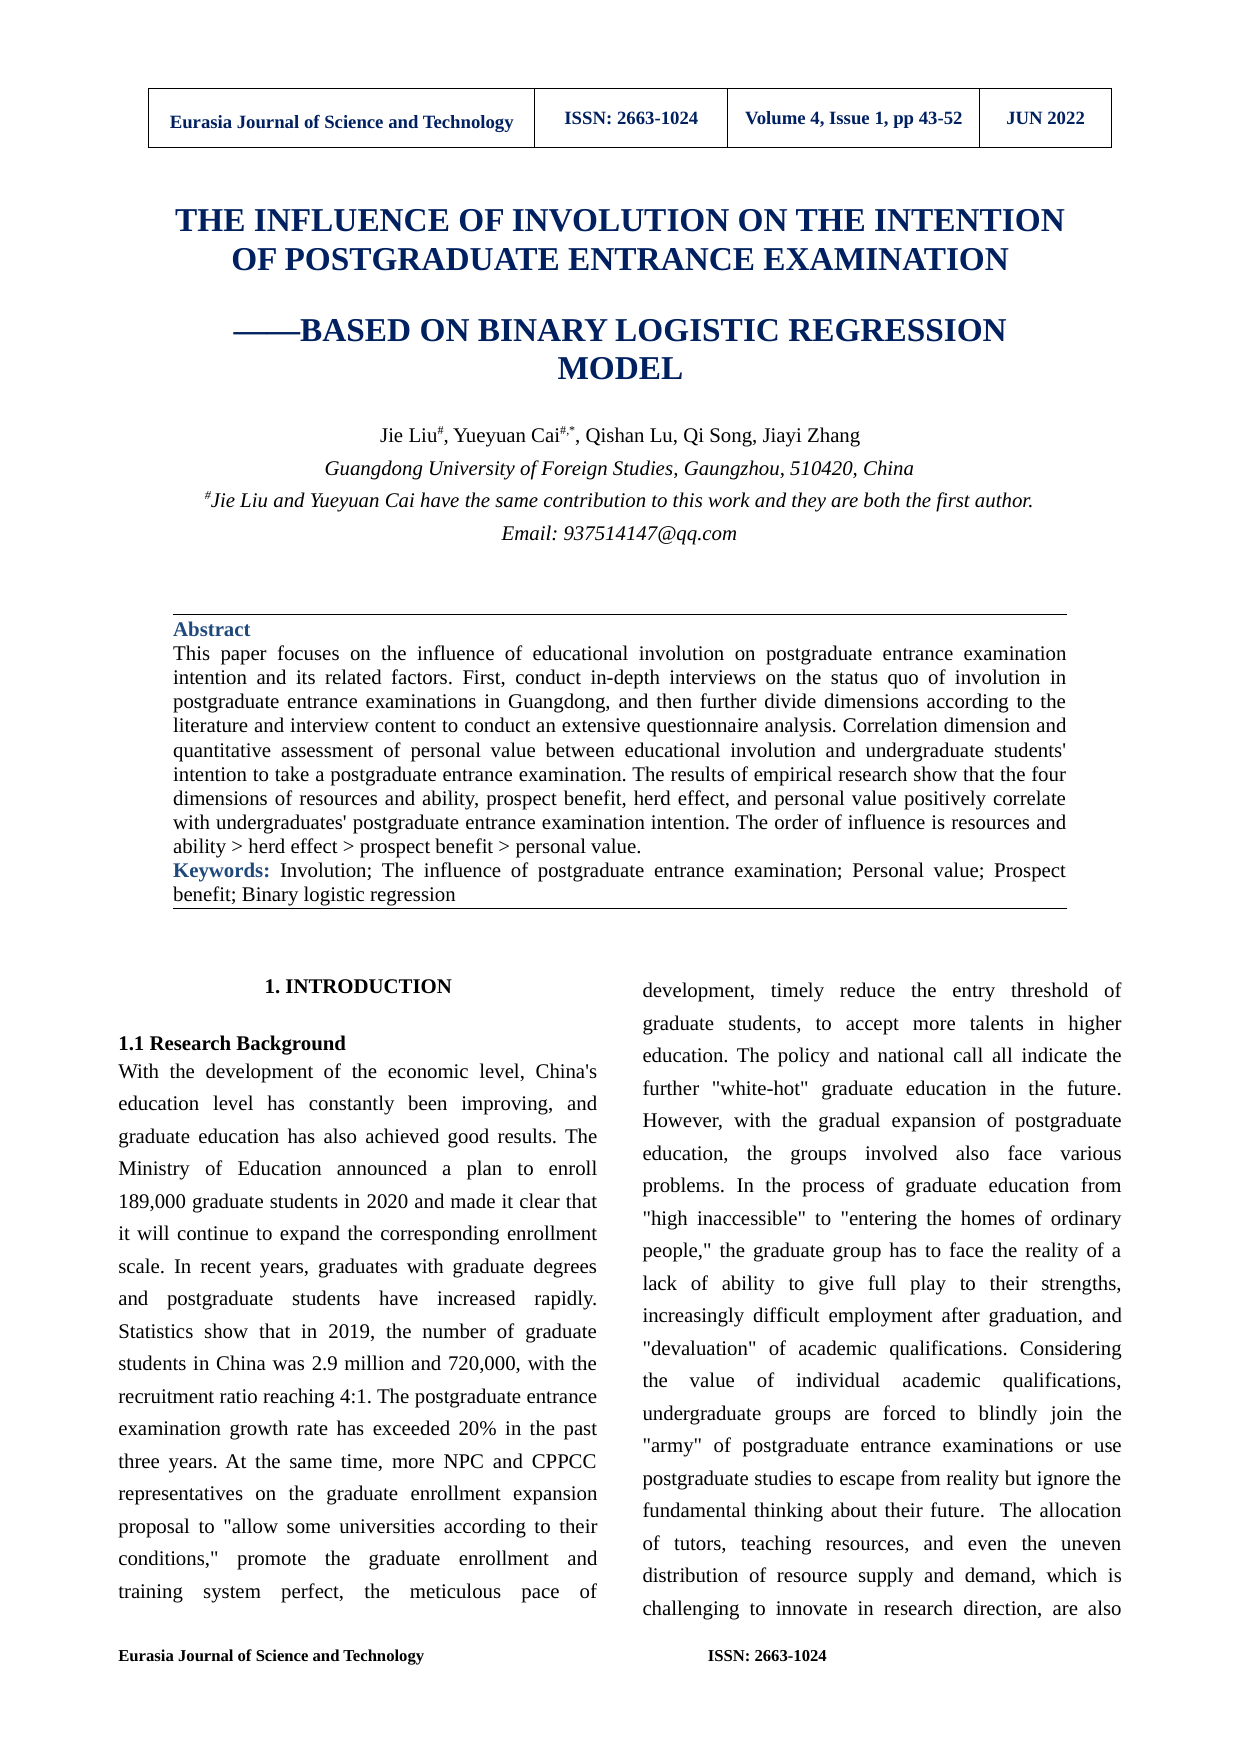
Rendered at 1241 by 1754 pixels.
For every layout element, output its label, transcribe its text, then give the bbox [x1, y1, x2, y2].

text ——BASED ON BINARY LOGISTIC REGRESSION MODEL [173, 310, 1067, 387]
text Jie Liu#, Yueyuan Cai#,*, Qishan Lu, Qi Song, Jiayi Zhang [173, 419, 1067, 452]
text Abstract [173, 615, 1067, 638]
text 1.1 Research Background [118, 1031, 598, 1055]
text This paper focuses on the influence of educational involution on postgraduate entrance examination intention and its related factors. First, conduct in-depth interviews on the status quo of involution in postgraduate entrance examinations in Guangdong, and then further divide dimensions according to the literature and interview content to conduct an extensive questionnaire analysis. Correlation dimension and quantitative assessment of personal value between educational involution and undergraduate students' intention to take a postgraduate entrance examination. The results of empirical research show that the four dimensions of resources and ability, prospect benefit, herd effect, and personal value positively correlate with undergraduates' postgraduate entrance examination intention. The order of influence is resources and ability > herd effect > prospect benefit > personal value. [173, 638, 1067, 855]
text #Jie Liu and Yueyuan Cai have the same contribution to this work and they are both the first author. [173, 484, 1067, 517]
text Guangdong University of Foreign Studies, Gaungzhou, 510420, China [173, 452, 1067, 484]
text Email: 937514147@qq.com [173, 517, 1067, 549]
text THE INFLUENCE OF INVOLUTION ON THE INTENTION OF POSTGRADUATE ENTRANCE EXAMINATION [173, 201, 1067, 277]
text Keywords: Involution; The influence of postgraduate entrance examination; Personal value; Prospect benefit; Binary logistic regression [173, 855, 1067, 908]
text 1. INTRODUCTION [118, 974, 598, 998]
